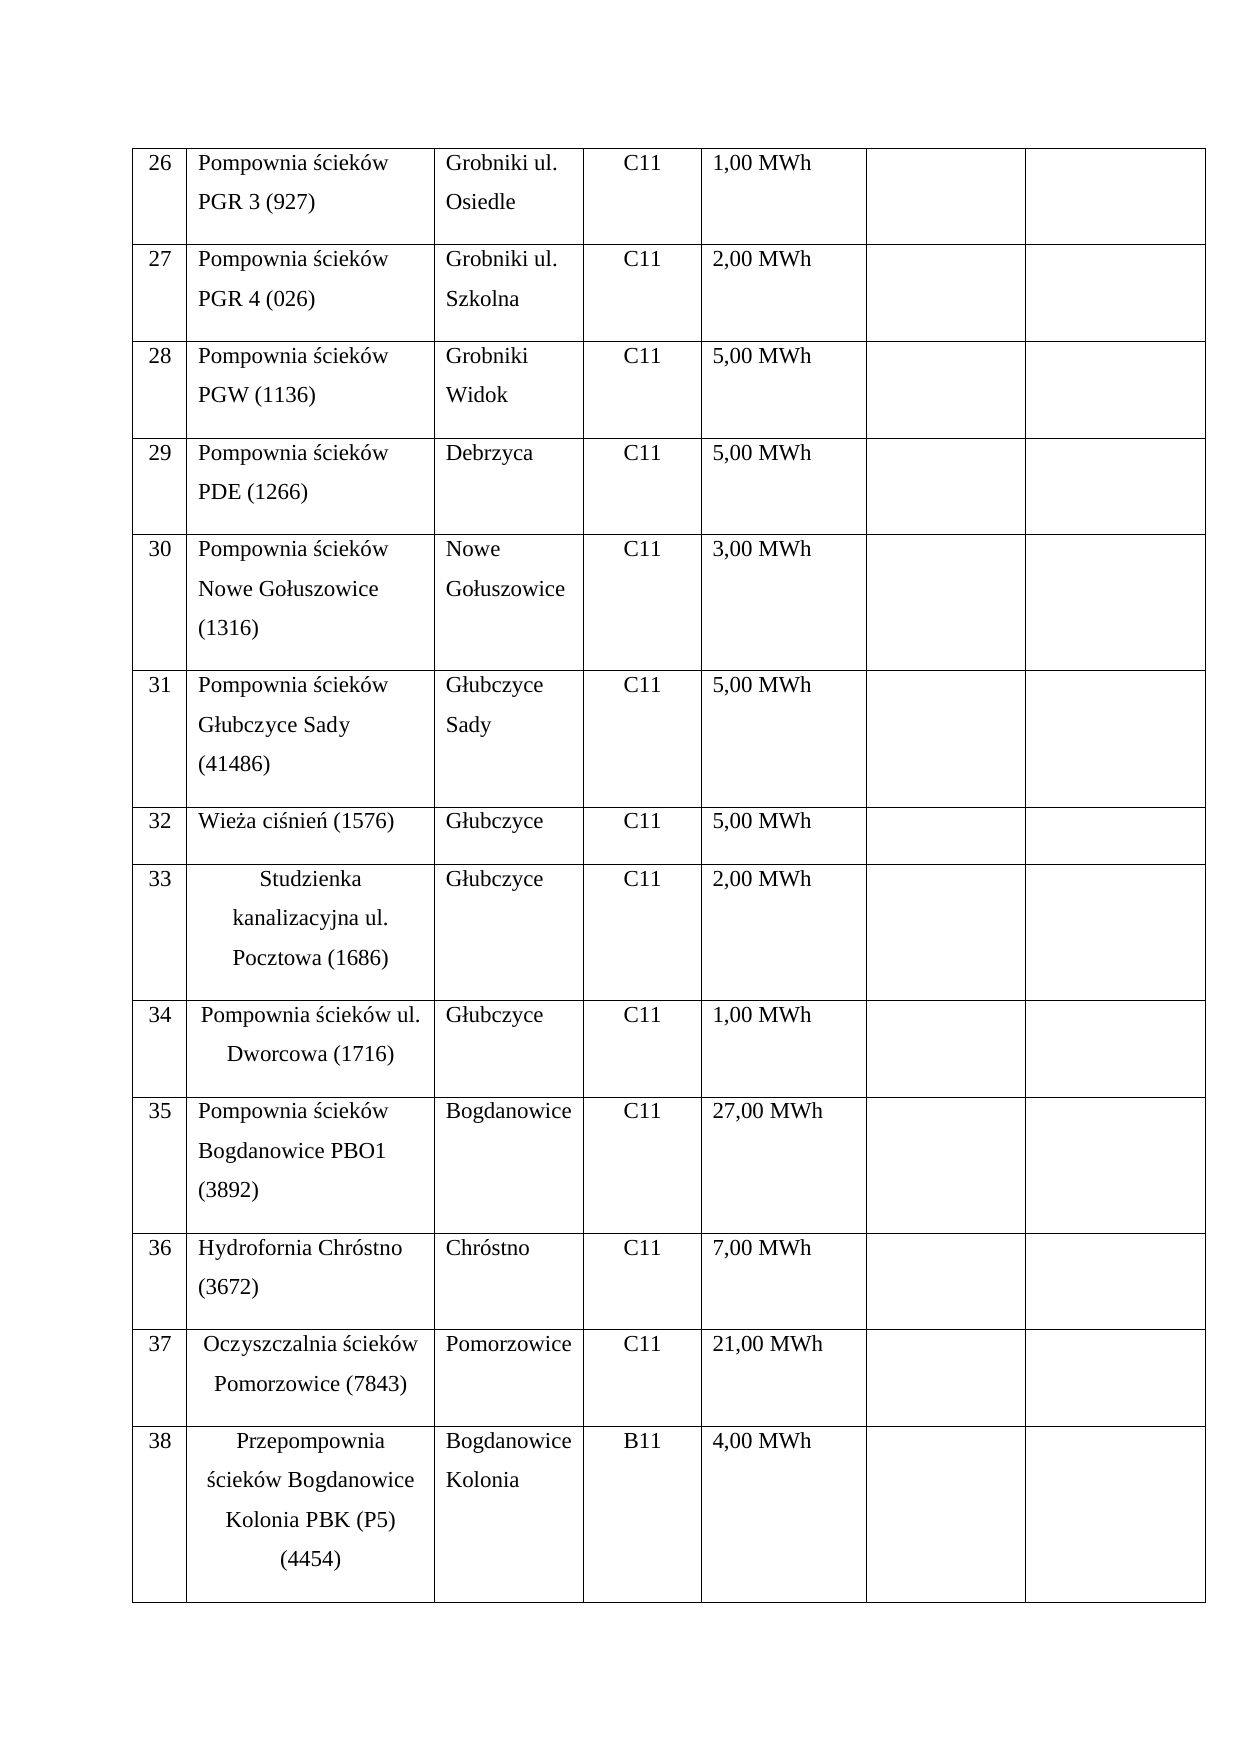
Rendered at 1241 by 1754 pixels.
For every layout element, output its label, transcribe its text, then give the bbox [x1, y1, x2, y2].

table_cell Grobniki ul. Osiedle [435, 149, 583, 244]
table_cell Grobniki Widok [435, 342, 583, 438]
table_cell 28 [133, 342, 186, 438]
table_cell Pompownia ścieków PGR 3 (927) [187, 149, 434, 244]
table_cell 36 [133, 1234, 186, 1329]
table_cell [1026, 439, 1205, 534]
table_cell [1026, 865, 1205, 1000]
table_cell Pompownia ścieków Nowe Gołuszowice (1316) [187, 535, 434, 670]
table_cell C11 [584, 439, 701, 534]
table_cell [1026, 1330, 1205, 1426]
table_cell Pompownia ścieków Bogdanowice PBO1 (3892) [187, 1098, 434, 1233]
table_cell [1026, 1001, 1205, 1097]
table_cell Przepompownia ścieków Bogdanowice Kolonia PBK (P5) (4454) [187, 1427, 434, 1602]
table_cell 29 [133, 439, 186, 534]
table_cell C11 [584, 808, 701, 864]
table_cell [867, 1330, 1025, 1426]
table_cell [867, 535, 1025, 670]
table_cell Głubczyce [435, 1001, 583, 1097]
table_cell [867, 245, 1025, 341]
table_cell C11 [584, 1234, 701, 1329]
table_cell Pompownia ścieków PGR 4 (026) [187, 245, 434, 341]
table_cell 32 [133, 808, 186, 864]
table_cell C11 [584, 342, 701, 438]
table_cell Bogdanowice [435, 1098, 583, 1233]
table_cell [867, 1234, 1025, 1329]
table_cell C11 [584, 245, 701, 341]
table_cell 27 [133, 245, 186, 341]
table_cell 1,00 MWh [702, 1001, 866, 1097]
table_cell 26 [133, 149, 186, 244]
table_cell [867, 808, 1025, 864]
table_cell [1026, 808, 1205, 864]
table_cell Głubczyce [435, 865, 583, 1000]
table_cell 5,00 MWh [702, 342, 866, 438]
table_cell 5,00 MWh [702, 808, 866, 864]
table_cell B11 [584, 1427, 701, 1602]
table_cell [1026, 1427, 1205, 1602]
table_cell Grobniki ul. Szkolna [435, 245, 583, 341]
table_cell [867, 865, 1025, 1000]
table_cell Wieża ciśnień (1576) [187, 808, 434, 864]
table_cell [867, 671, 1025, 807]
table_cell 5,00 MWh [702, 439, 866, 534]
table_cell [1026, 1234, 1205, 1329]
table_cell C11 [584, 1098, 701, 1233]
table_cell 30 [133, 535, 186, 670]
table_cell Pompownia ścieków Głubczyce Sady (41486) [187, 671, 434, 807]
table_cell [867, 1098, 1025, 1233]
table_cell [1026, 149, 1205, 244]
table_cell 35 [133, 1098, 186, 1233]
table_cell 34 [133, 1001, 186, 1097]
table_cell Studzienka kanalizacyjna ul. Pocztowa (1686) [187, 865, 434, 1000]
table_cell 38 [133, 1427, 186, 1602]
table_cell [1026, 342, 1205, 438]
table_cell 37 [133, 1330, 186, 1426]
table_cell [867, 342, 1025, 438]
table_cell 3,00 MWh [702, 535, 866, 670]
table_cell C11 [584, 535, 701, 670]
table_cell C11 [584, 1330, 701, 1426]
table_cell [867, 149, 1025, 244]
table_cell Głubczyce [435, 808, 583, 864]
table_cell [1026, 671, 1205, 807]
table_cell Nowe Gołuszowice [435, 535, 583, 670]
table_cell 2,00 MWh [702, 245, 866, 341]
table_cell Oczyszczalnia ścieków Pomorzowice (7843) [187, 1330, 434, 1426]
table_cell Pompownia ścieków PGW (1136) [187, 342, 434, 438]
table_cell Pompownia ścieków PDE (1266) [187, 439, 434, 534]
table_cell 1,00 MWh [702, 149, 866, 244]
table_cell [867, 439, 1025, 534]
table_cell Debrzyca [435, 439, 583, 534]
table_cell Chróstno [435, 1234, 583, 1329]
table_cell [867, 1427, 1025, 1602]
table_cell C11 [584, 149, 701, 244]
table_cell 4,00 MWh [702, 1427, 866, 1602]
table_cell 21,00 MWh [702, 1330, 866, 1426]
table_cell Bogdanowice Kolonia [435, 1427, 583, 1602]
table_cell Pompownia ścieków ul. Dworcowa (1716) [187, 1001, 434, 1097]
table_cell 7,00 MWh [702, 1234, 866, 1329]
table_cell 5,00 MWh [702, 671, 866, 807]
table_cell Hydrofornia Chróstno (3672) [187, 1234, 434, 1329]
table_cell 2,00 MWh [702, 865, 866, 1000]
table_cell Głubczyce Sady [435, 671, 583, 807]
table_cell Pomorzowice [435, 1330, 583, 1426]
table_cell C11 [584, 865, 701, 1000]
table_cell 31 [133, 671, 186, 807]
table_cell C11 [584, 1001, 701, 1097]
table_cell [1026, 1098, 1205, 1233]
table_cell C11 [584, 671, 701, 807]
table_cell [1026, 245, 1205, 341]
table_cell 33 [133, 865, 186, 1000]
table_cell [867, 1001, 1025, 1097]
table_cell [1026, 535, 1205, 670]
table_cell 27,00 MWh [702, 1098, 866, 1233]
